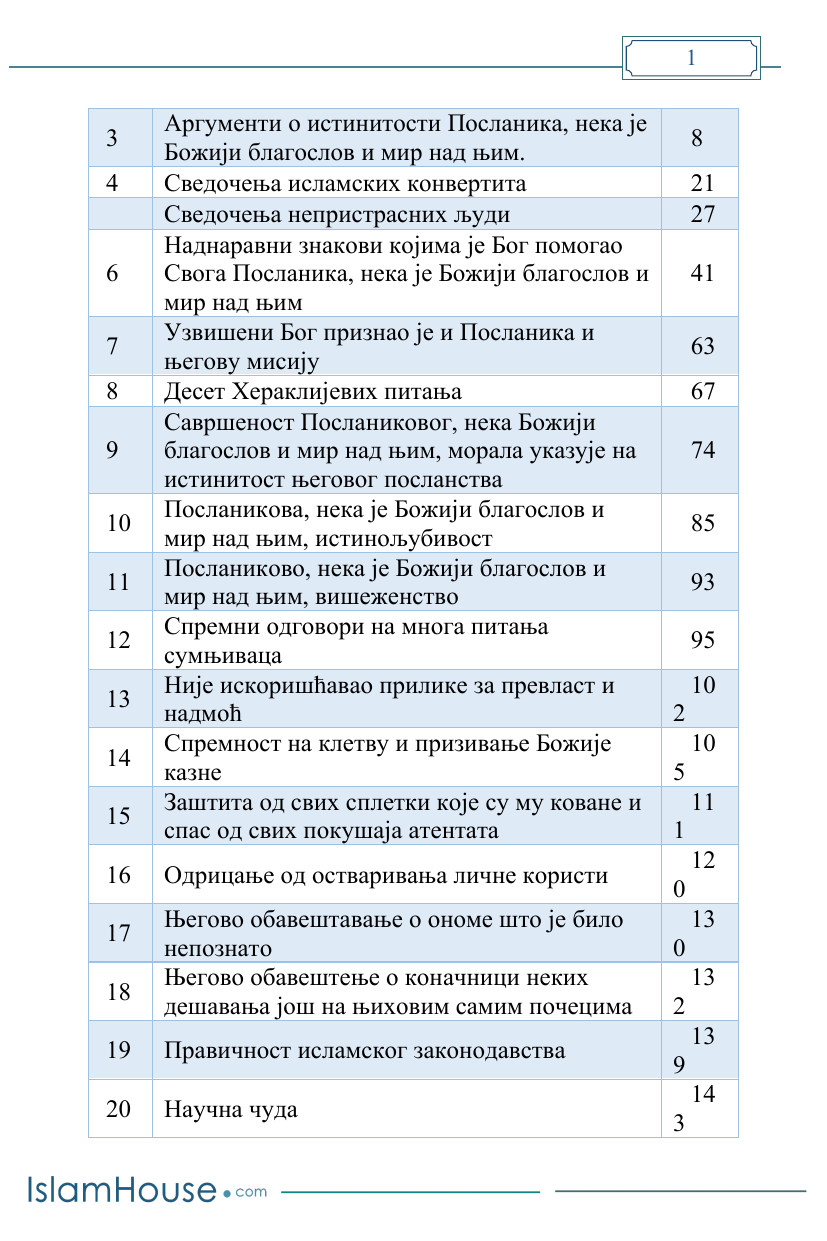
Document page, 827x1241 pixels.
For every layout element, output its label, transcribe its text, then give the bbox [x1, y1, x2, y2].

table_cell 17 [89, 904, 152, 961]
table_cell [89, 198, 152, 229]
table_cell 8 [662, 109, 738, 166]
table_cell 15 [89, 787, 152, 844]
table_cell Научна чуда [153, 1080, 661, 1137]
table_cell 95 [662, 611, 738, 669]
table_cell Аргументи о истинитости Посланика, нека је Божији благослов и мир над њим. [153, 109, 661, 166]
table_cell 139 [662, 1021, 738, 1078]
table_cell 74 [662, 407, 738, 493]
table_cell Наднаравни знакови којима је Бог помогао Свога Посланика, нека је Божији благослов и мир над њим [153, 230, 661, 316]
table_cell 7 [89, 317, 152, 374]
table_cell 3 [89, 109, 152, 166]
table_cell 85 [662, 494, 738, 552]
table_cell Узвишени Бог признао је и Посланика и његову мисију [153, 317, 661, 374]
table_cell 14 [89, 728, 152, 786]
table_cell 120 [662, 845, 738, 903]
table_cell 11 [89, 553, 152, 610]
table_cell 8 [89, 376, 152, 406]
table_cell Није искоришћавао прилике за превласт и надмоћ [153, 670, 661, 727]
table_cell 130 [662, 904, 738, 961]
table_cell Заштита од свих сплетки које су му коване и спас од свих покушаја атентата [153, 787, 661, 844]
table_cell Посланикова, нека је Божији благослов и мир над њим, истинољубивост [153, 494, 661, 552]
picture [20, 1171, 541, 1209]
table_cell 41 [662, 230, 738, 316]
table_cell 20 [89, 1080, 152, 1137]
table_cell Посланиково, нека је Божији благослов и мир над њим, вишеженство [153, 553, 661, 610]
picture [548, 1170, 807, 1208]
table_cell 27 [662, 198, 738, 229]
table_cell 93 [662, 553, 738, 610]
table_cell Десет Хераклијевих питања [153, 376, 661, 406]
table_cell Правичност исламског законодавства [153, 1021, 661, 1078]
table_cell 9 [89, 407, 152, 493]
table_cell Сведочења исламских конвертита [153, 167, 661, 197]
table_cell 10 [89, 494, 152, 552]
table_cell 4 [89, 167, 152, 197]
table_cell 67 [662, 376, 738, 406]
table_cell 18 [89, 963, 152, 1020]
table_cell Савршеност Посланиковог, нека Божији благослов и мир над њим, морала указује на истинитост његовог посланства [153, 407, 661, 493]
table_cell 13 [89, 670, 152, 727]
table_cell Спремност на клетву и призивање Божије казне [153, 728, 661, 786]
table_cell 21 [662, 167, 738, 197]
table_cell Спремни одговори на многа питања сумњиваца [153, 611, 661, 669]
table_cell Његово обавештење о коначници неких дешавања још на њиховим самим почецима [153, 963, 661, 1020]
table_cell 19 [89, 1021, 152, 1078]
table_cell Његово обавештавање о ономе што је било непознато [153, 904, 661, 961]
table_cell 143 [662, 1080, 738, 1137]
table_cell 16 [89, 845, 152, 903]
table_cell Сведочења непристрасних људи [153, 198, 661, 229]
table_cell 12 [89, 611, 152, 669]
table_cell 111 [662, 787, 738, 844]
table_cell 102 [662, 670, 738, 727]
table_cell 6 [89, 230, 152, 316]
table_cell 105 [662, 728, 738, 786]
table_cell 63 [662, 317, 738, 374]
table_cell Одрицање од остваривања личне користи [153, 845, 661, 903]
table_cell 132 [662, 963, 738, 1020]
